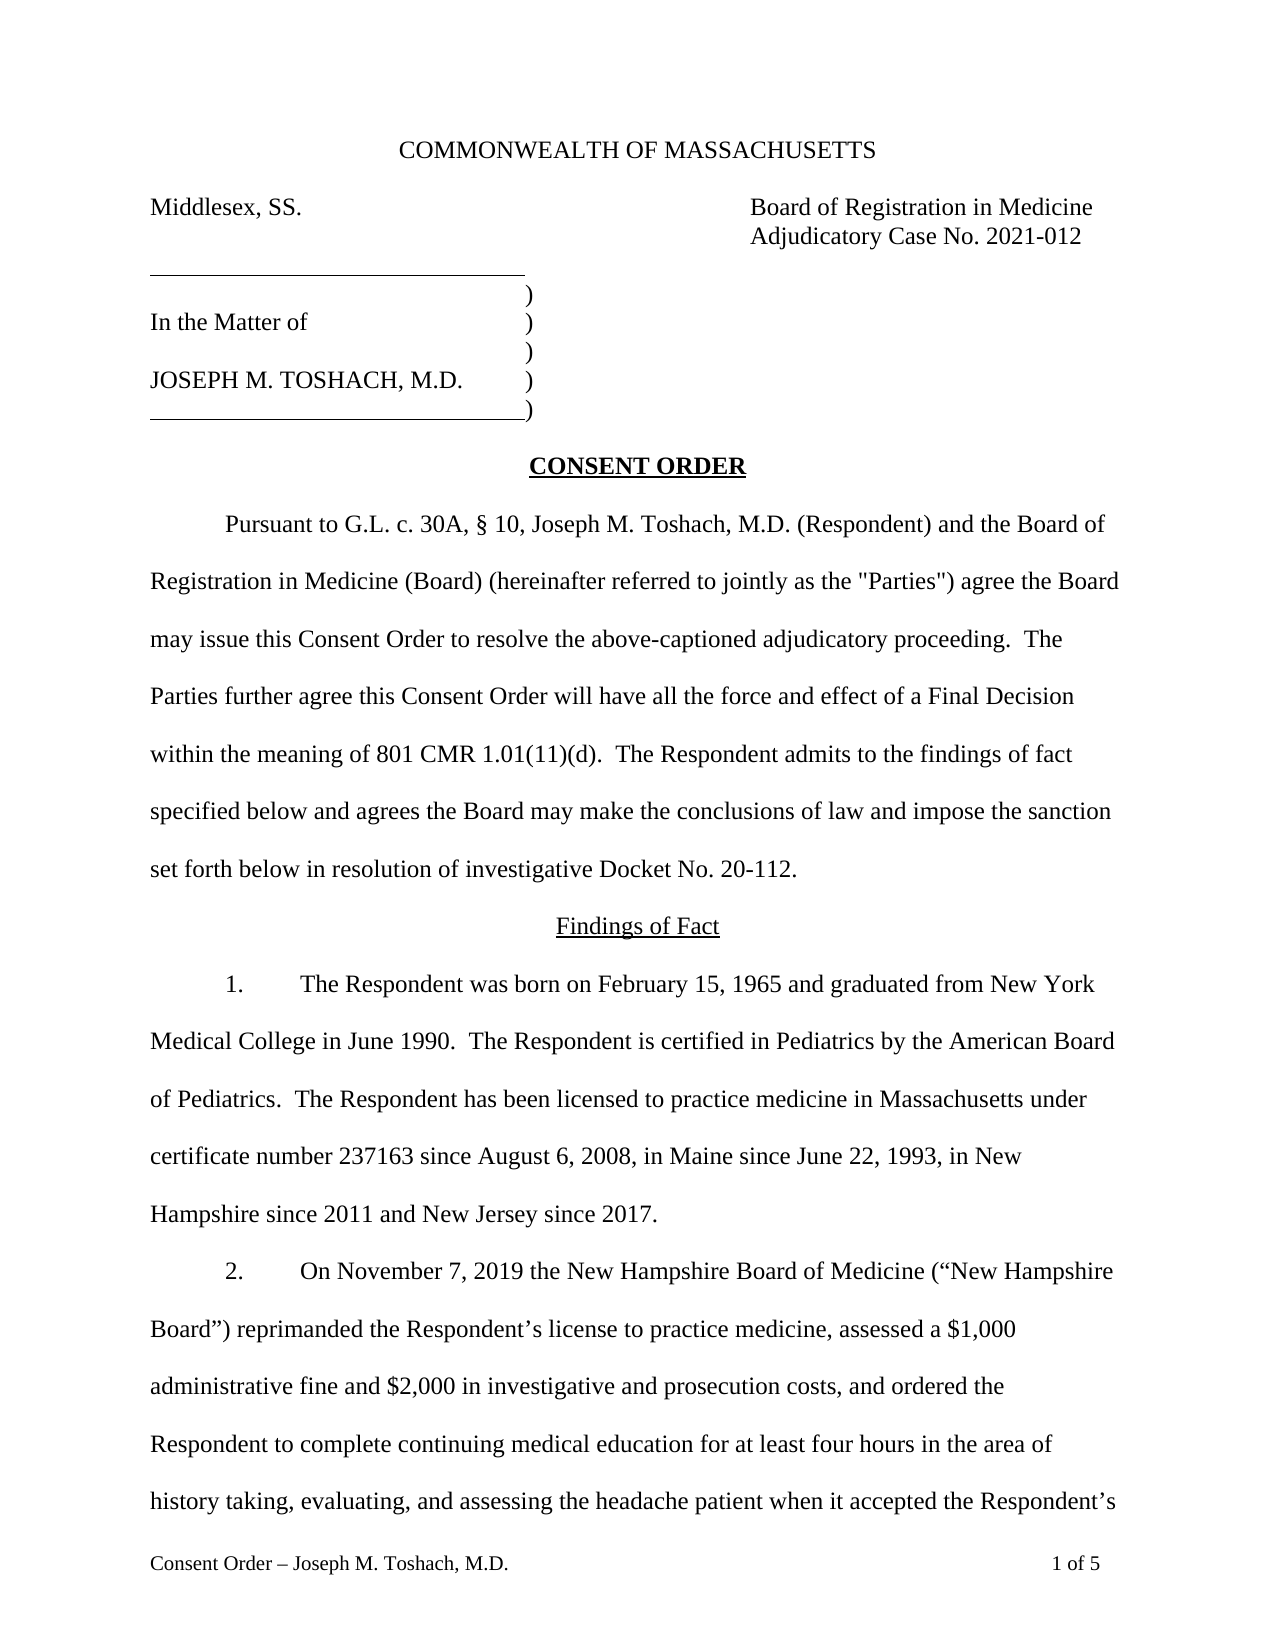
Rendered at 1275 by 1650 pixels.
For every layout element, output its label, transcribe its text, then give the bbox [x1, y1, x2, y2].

text Middlesex, SS. Board of Registration in Medicine [150, 192, 1125, 221]
text Adjudicatory Case No. 2021-012 [150, 221, 1125, 250]
text ) [150, 279, 1125, 307]
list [150, 1256, 1125, 1515]
text CONSENT ORDER [150, 451, 1125, 480]
list The Respondent was born on February 15, 1965 and graduated from New York Medical College in June 1990. The Respondent is certified in Pediatrics by the American Board of Pediatrics. The Respondent has been licensed to practice medicine in Massachusetts under certificate number 237163 since August 6, 2008, in Maine since June 22, 1993, in New Hampshire since 2011 and New Jersey since 2017. [150, 969, 1125, 1227]
text In the Matter of ) [150, 307, 1125, 336]
text COMMONWEALTH OF MASSACHUSETTS [150, 135, 1125, 164]
text ) [150, 336, 1125, 365]
text Findings of Fact [150, 911, 1125, 940]
text JOSEPH M. TOSHACH, M.D. ) [150, 365, 1125, 394]
text ) [150, 394, 1125, 422]
text Pursuant to G.L. c. 30A, § 10, Joseph M. Toshach, M.D. (Respondent) and the Board of Registration in Medicine (Board) (hereinafter referred to jointly as the "Parties") agree the Board may issue this Consent Order to resolve the above-captioned adjudicatory proceeding. The Parties further agree this Consent Order will have all the force and effect of a Final Decision within the meaning of 801 CMR 1.01(11)(d). The Respondent admits to the findings of fact specified below and agrees the Board may make the conclusions of law and impose the sanction set forth below in resolution of investigative Docket No. 20-112. [150, 509, 1125, 882]
